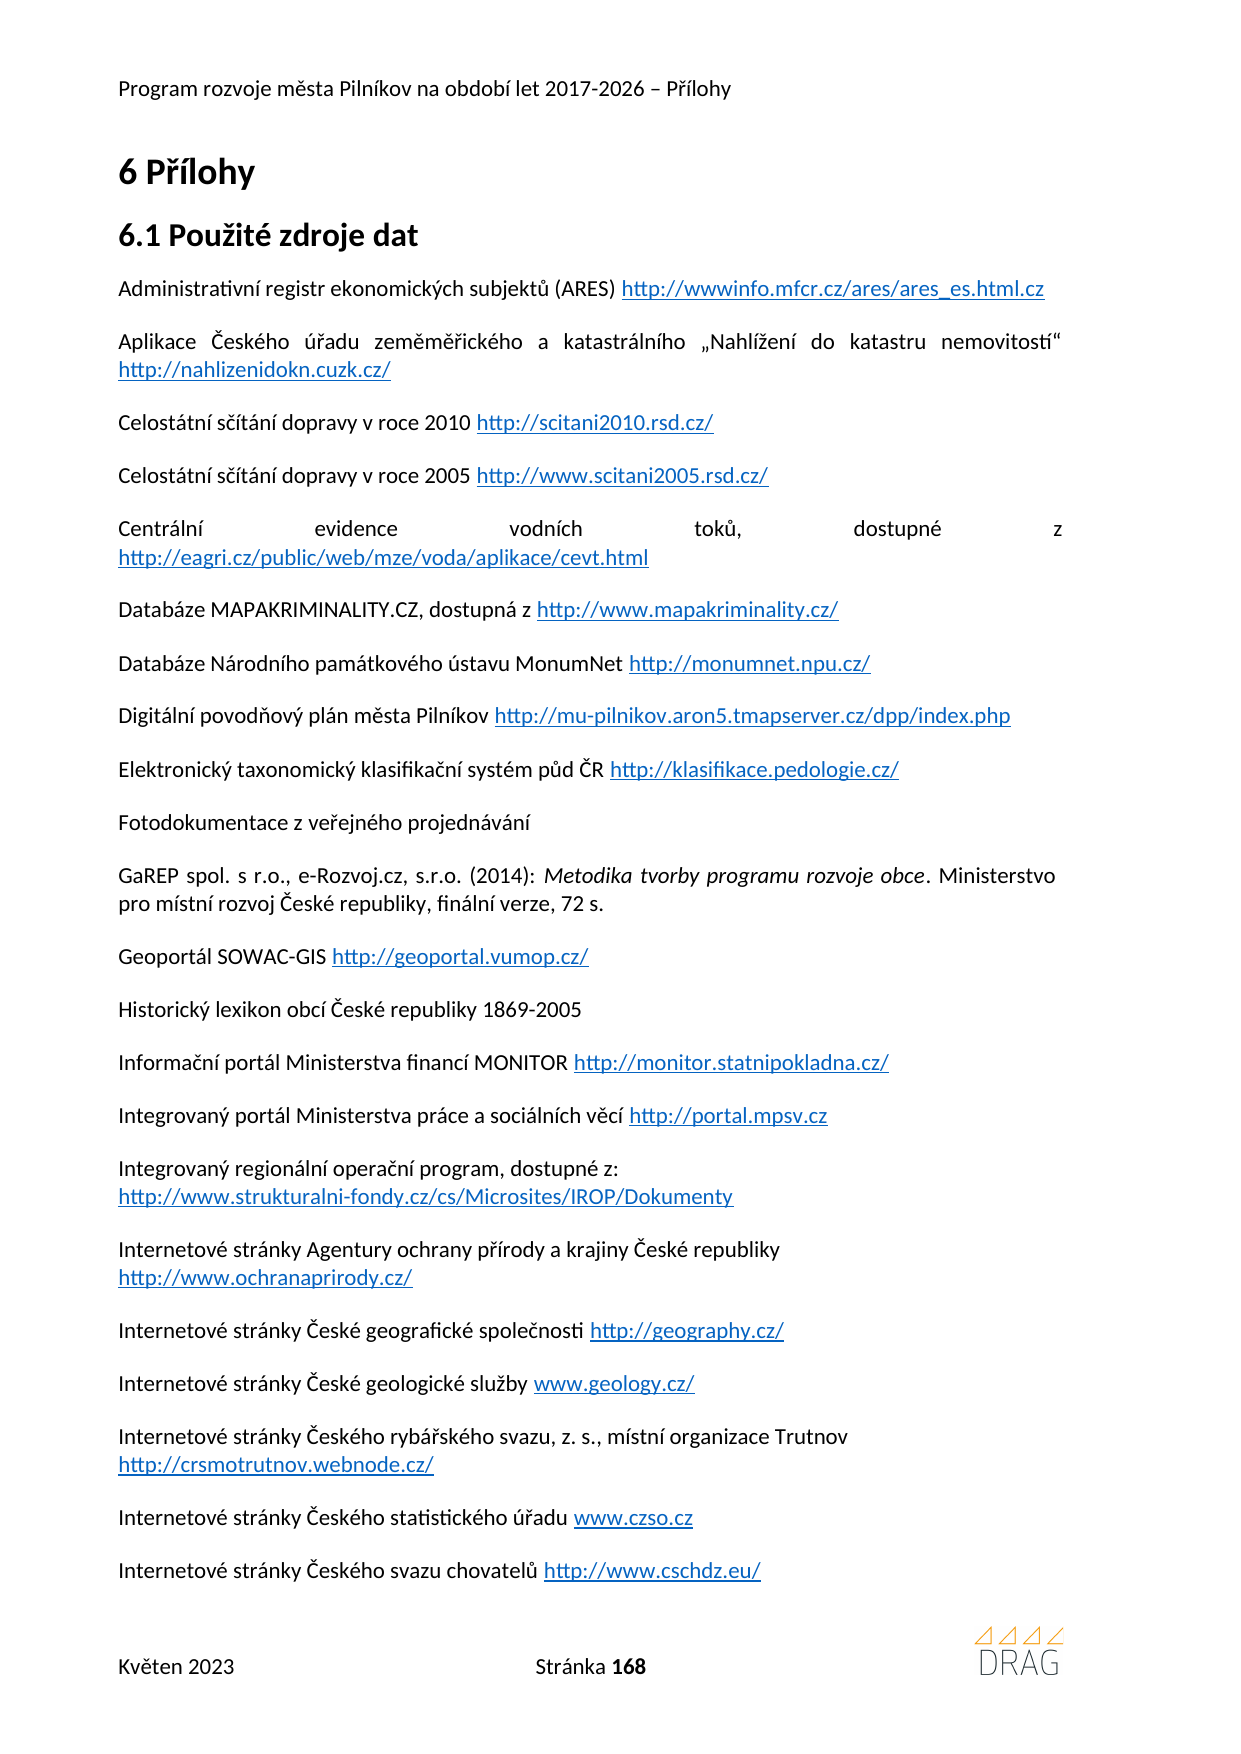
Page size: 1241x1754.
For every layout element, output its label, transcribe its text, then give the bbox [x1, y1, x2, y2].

text Databáze MAPAKRIMINALITY.CZ, dostupná z http://www.mapakriminality.cz/ [118, 596, 1063, 624]
text Digitální povodňový plán města Pilníkov http://mu-pilnikov.aron5.tmapserver.cz/dpp/index.php [118, 702, 1063, 730]
text Celostátní sčítání dopravy v roce 2010 http://scitani2010.rsd.cz/ [118, 408, 1063, 437]
text Geoportál SOWAC-GIS http://geoportal.vumop.cz/ [118, 942, 1063, 970]
subtitle 6 Přílohy [118, 148, 1063, 193]
text Integrovaný portál Ministerstva práce a sociálních věcí http://portal.mpsv.cz [118, 1101, 1063, 1129]
text Internetové stránky Českého statistického úřadu www.czso.cz [118, 1503, 1063, 1531]
text Informační portál Ministerstva financí MONITOR http://monitor.statnipokladna.cz/ [118, 1048, 1063, 1076]
text Databáze Národního památkového ústavu MonumNet http://monumnet.npu.cz/ [118, 649, 1063, 677]
text Internetové stránky Českého rybářského svazu, z. s., místní organizace Trutnov http://crsmotrutnov.webnode.cz/ [118, 1422, 1063, 1478]
text http://www.strukturalni-fondy.cz/cs/Microsites/IROP/Dokumenty [118, 1182, 1063, 1210]
text Fotodokumentace z veřejného projednávání [118, 808, 1063, 836]
text Internetové stránky Českého svazu chovatelů http://www.cschdz.eu/ [118, 1556, 1063, 1584]
text Integrovaný regionální operační program, dostupné z: [118, 1154, 1063, 1182]
text Internetové stránky České geografické společnosti http://geography.cz/ [118, 1316, 1063, 1344]
text Internetové stránky Agentury ochrany přírody a krajiny České republiky http://www.ochranaprirody.cz/ [118, 1235, 1063, 1291]
text Elektronický taxonomický klasifikační systém půd ČR http://klasifikace.pedologie.cz/ [118, 755, 1063, 783]
text Internetové stránky České geologické služby www.geology.cz/ [118, 1369, 1063, 1397]
text Administrativní registr ekonomických subjektů (ARES) http://wwwinfo.mfcr.cz/ares/ares_es.html.cz [118, 274, 1063, 302]
picture [974, 1626, 1064, 1675]
text Aplikace Českého úřadu zeměměřického a katastrálního „Nahlížení do katastru nemovitostí“ http://nahlizenidokn.cuzk.cz/ [118, 327, 1063, 383]
subtitle 6.1 Použité zdroje dat [118, 214, 1063, 254]
text GaREP spol. s r.o., e-Rozvoj.cz, s.r.o. (2014): Metodika tvorby programu rozvoje obce. Ministerstvo pro místní rozvoj České republiky, finální verze, 72 s. [118, 861, 1063, 917]
text Celostátní sčítání dopravy v roce 2005 http://www.scitani2005.rsd.cz/ [118, 462, 1063, 489]
text Centrální evidence vodních toků, dostupné z http://eagri.cz/public/web/mze/voda/aplikace/cevt.html [118, 514, 1063, 571]
text Historický lexikon obcí České republiky 1869-2005 [118, 995, 1063, 1023]
